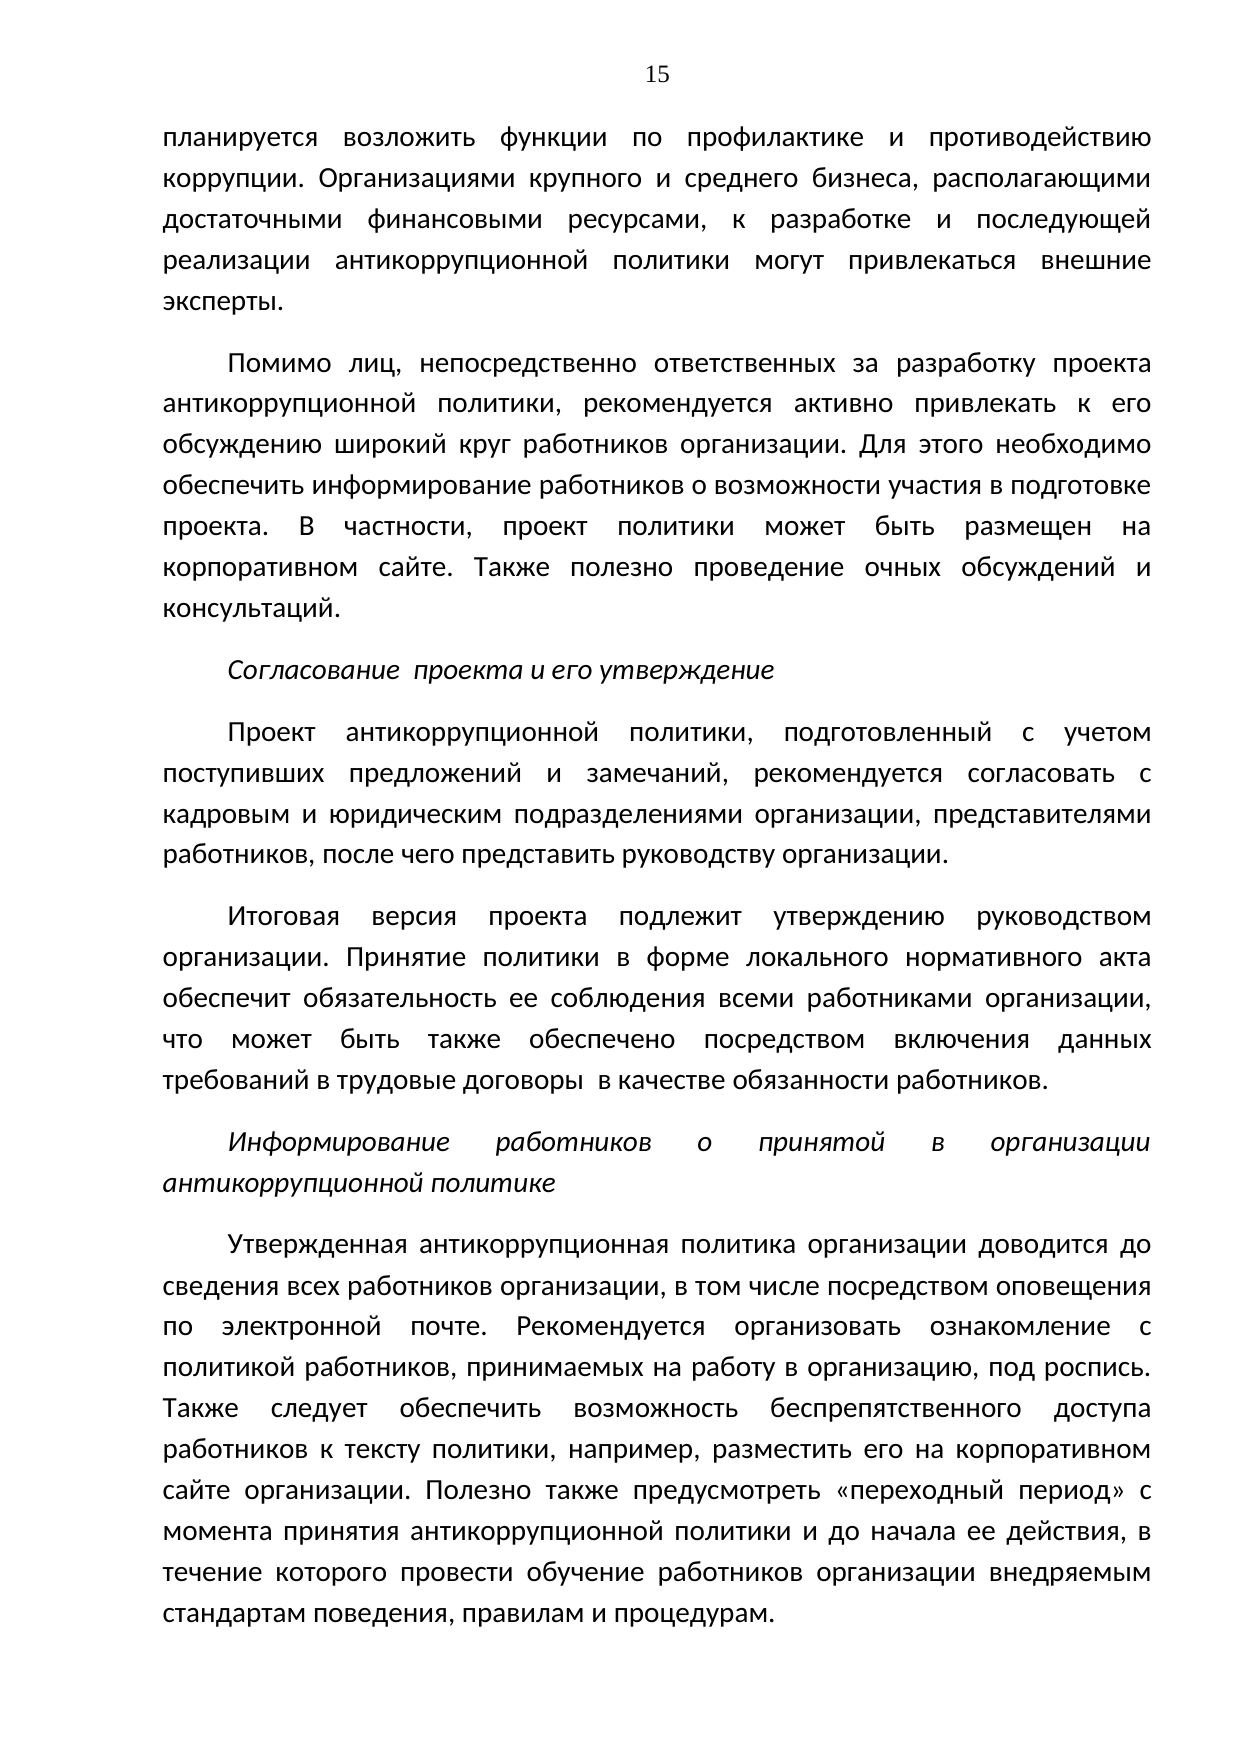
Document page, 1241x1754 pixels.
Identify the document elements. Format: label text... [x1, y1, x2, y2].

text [162, 118, 1152, 317]
text Согласование проекта и его утверждение [162, 651, 1152, 687]
text Утвержденная антикоррупционная политика организации доводится до сведения всех работников организации, в том числе посредством оповещения по электронной почте. Рекомендуется организовать ознакомление с политикой работников, принимаемых на работу в организацию, под роспись. Также следует обеспечить возможность беспрепятственного доступа работников к тексту политики, например, разместить его на корпоративном сайте организации. Полезно также предусмотреть «переходный период» с момента принятия антикоррупционной политики и до начала ее действия, в течение которого провести обучение работников организации внедряемым стандартам поведения, правилам и процедурам. [162, 1226, 1152, 1630]
text Итоговая версия проекта подлежит утверждению руководством организации. Принятие политики в форме локального нормативного акта обеспечит обязательность ее соблюдения всеми работниками организации, что может быть также обеспечено посредством включения данных требований в трудовые договоры в качестве обязанности работников. [162, 897, 1152, 1097]
text Помимо лиц, непосредственно ответственных за разработку проекта антикоррупционной политики, рекомендуется активно привлекать к его обсуждению широкий круг работников организации. Для этого необходимо обеспечить информирование работников о возможности участия в подготовке проекта. В частности, проект политики может быть размещен на корпоративном сайте. Также полезно проведение очных обсуждений и консультаций. [162, 344, 1152, 625]
text Информирование работников о принятой в организации антикоррупционной политике [162, 1123, 1152, 1199]
text Проект антикоррупционной политики, подготовленный с учетом поступивших предложений и замечаний, рекомендуется согласовать с кадровым и юридическим подразделениями организации, представителями работников, после чего представить руководству организации. [162, 713, 1152, 871]
